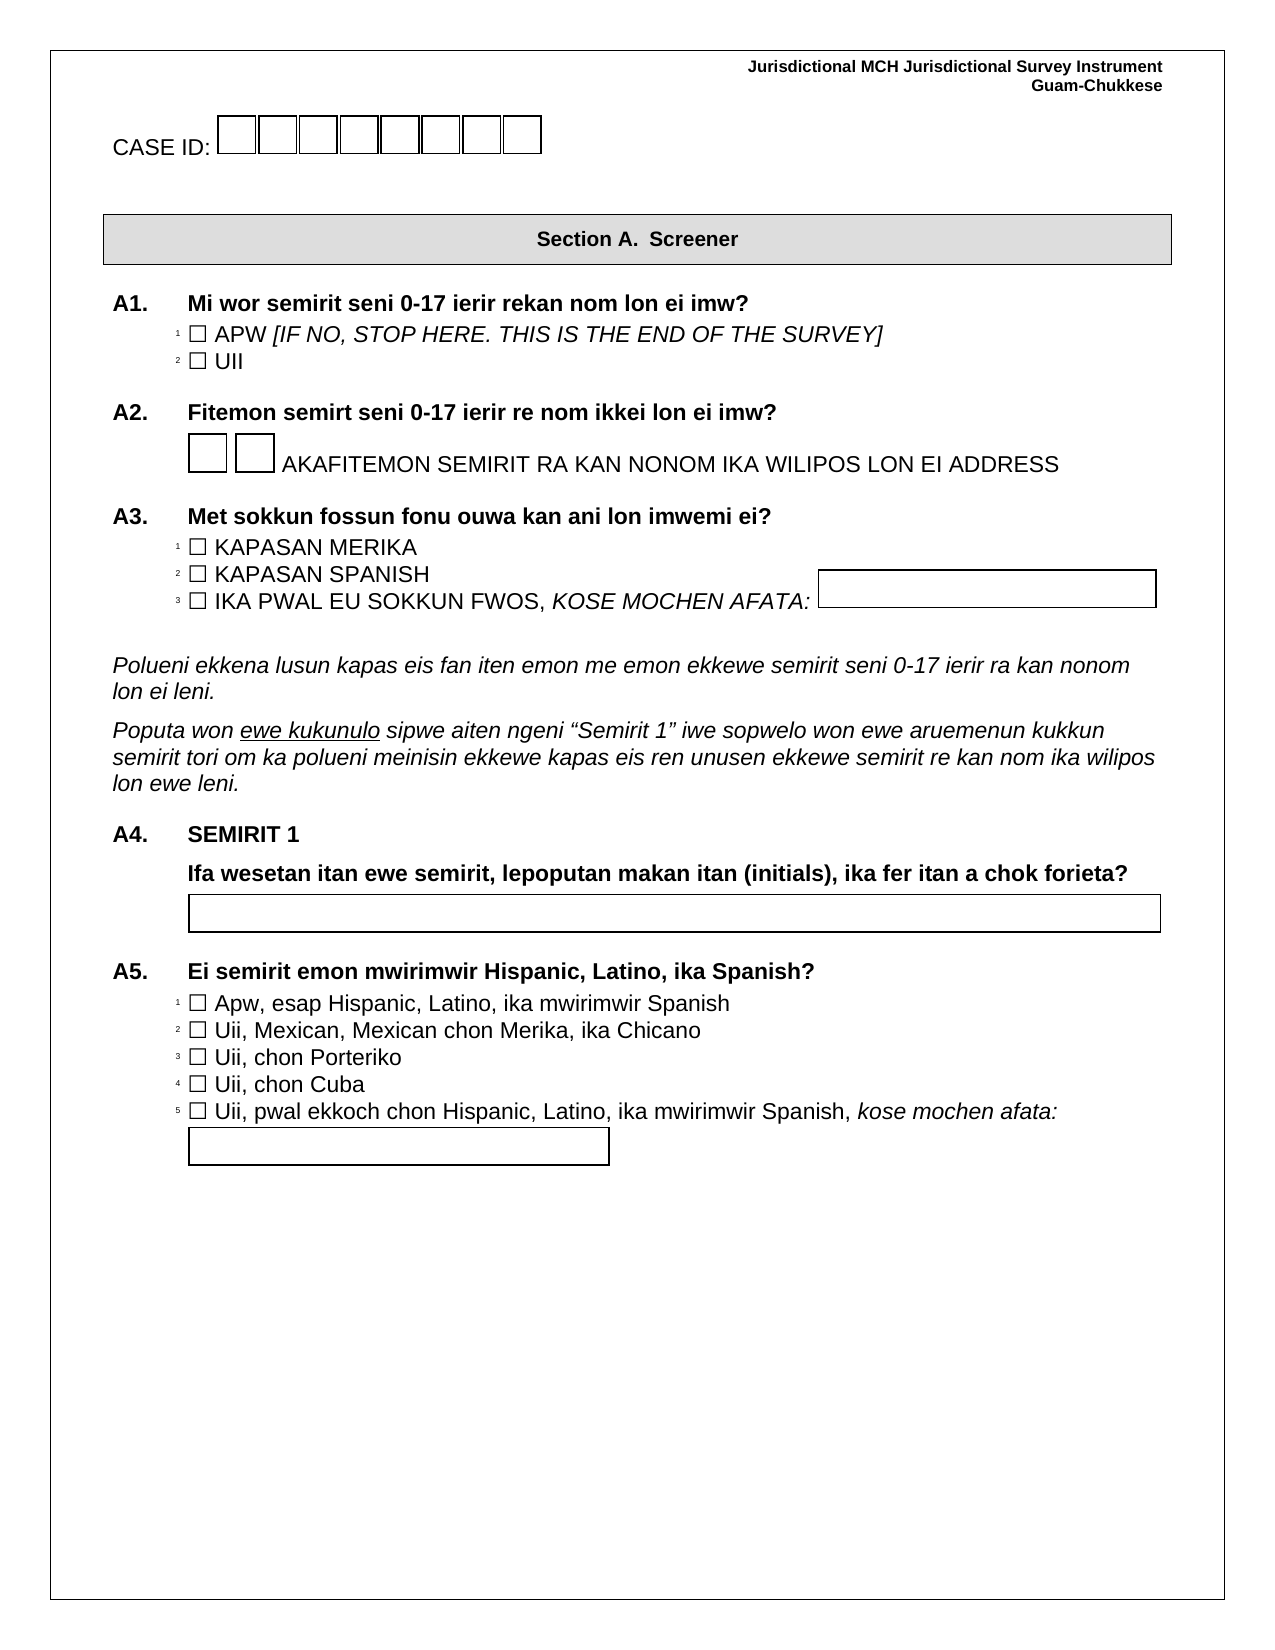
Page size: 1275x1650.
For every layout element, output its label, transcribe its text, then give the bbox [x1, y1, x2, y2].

text ☐ APW [IF NO, STOP HERE. THIS IS THE END OF THE SURVEY] [180, 322, 1162, 347]
list A1. Mi wor semirit seni 0-17 ierir rekan nom lon ei imw? [112, 290, 1162, 316]
text ☐ KAPASAN SPANISH [180, 562, 1162, 587]
list ☐ Apw, esap Hispanic, Latino, ika mwirimwir Spanish [180, 991, 1162, 1016]
text Poputa won ewe kukunulo sipwe aiten ngeni “Semirit 1” iwe sopwelo won ewe aruemenun kukkun semirit tori om ka polueni meinisin ekkewe kapas eis ren unusen ekkewe semirit re kan nom ika wilipos lon ewe leni. [112, 717, 1162, 796]
text CASE ID: [112, 114, 1162, 160]
text ☐ Uii, pwal ekkoch chon Hispanic, Latino, ika mwirimwir Spanish, kose mochen afata: [180, 1099, 1162, 1124]
text ☐ UII [180, 349, 1162, 374]
text ☐ Uii, Mexican, Mexican chon Merika, ika Chicano [180, 1018, 1162, 1043]
text Polueni ekkena lusun kapas eis fan iten emon me emon ekkewe semirit seni 0-17 ierir ra kan nonom lon ei leni. [112, 652, 1162, 704]
list A5. Ei semirit emon mwirimwir Hispanic, Latino, ika Spanish? [112, 958, 1162, 985]
text ☐ Uii, chon Cuba [180, 1072, 1162, 1097]
list A3. Met sokkun fossun fonu ouwa kan ani lon imwemi ei? [112, 503, 1162, 529]
text ☐ IKA PWAL EU SOKKUN FWOS, KOSE MOCHEN AFATA: [180, 589, 1162, 614]
text ☐ Uii, chon Porteriko [180, 1045, 1162, 1070]
text Ifa wesetan itan ewe semirit, lepoputan makan itan (initials), ika fer itan a chok forieta? [187, 860, 1162, 886]
list A4. SEMIRIT 1 [112, 821, 1162, 847]
subtitle Screener [104, 215, 1171, 264]
text AKAFITEMON SEMIRIT RA KAN NONOM IKA WILIPOS LON EI ADDRESS [187, 432, 1162, 478]
list A2. Fitemon semirt seni 0-17 ierir re nom ikkei lon ei imw? [112, 399, 1162, 426]
list ☐ KAPASAN MERIKA [180, 535, 1162, 560]
